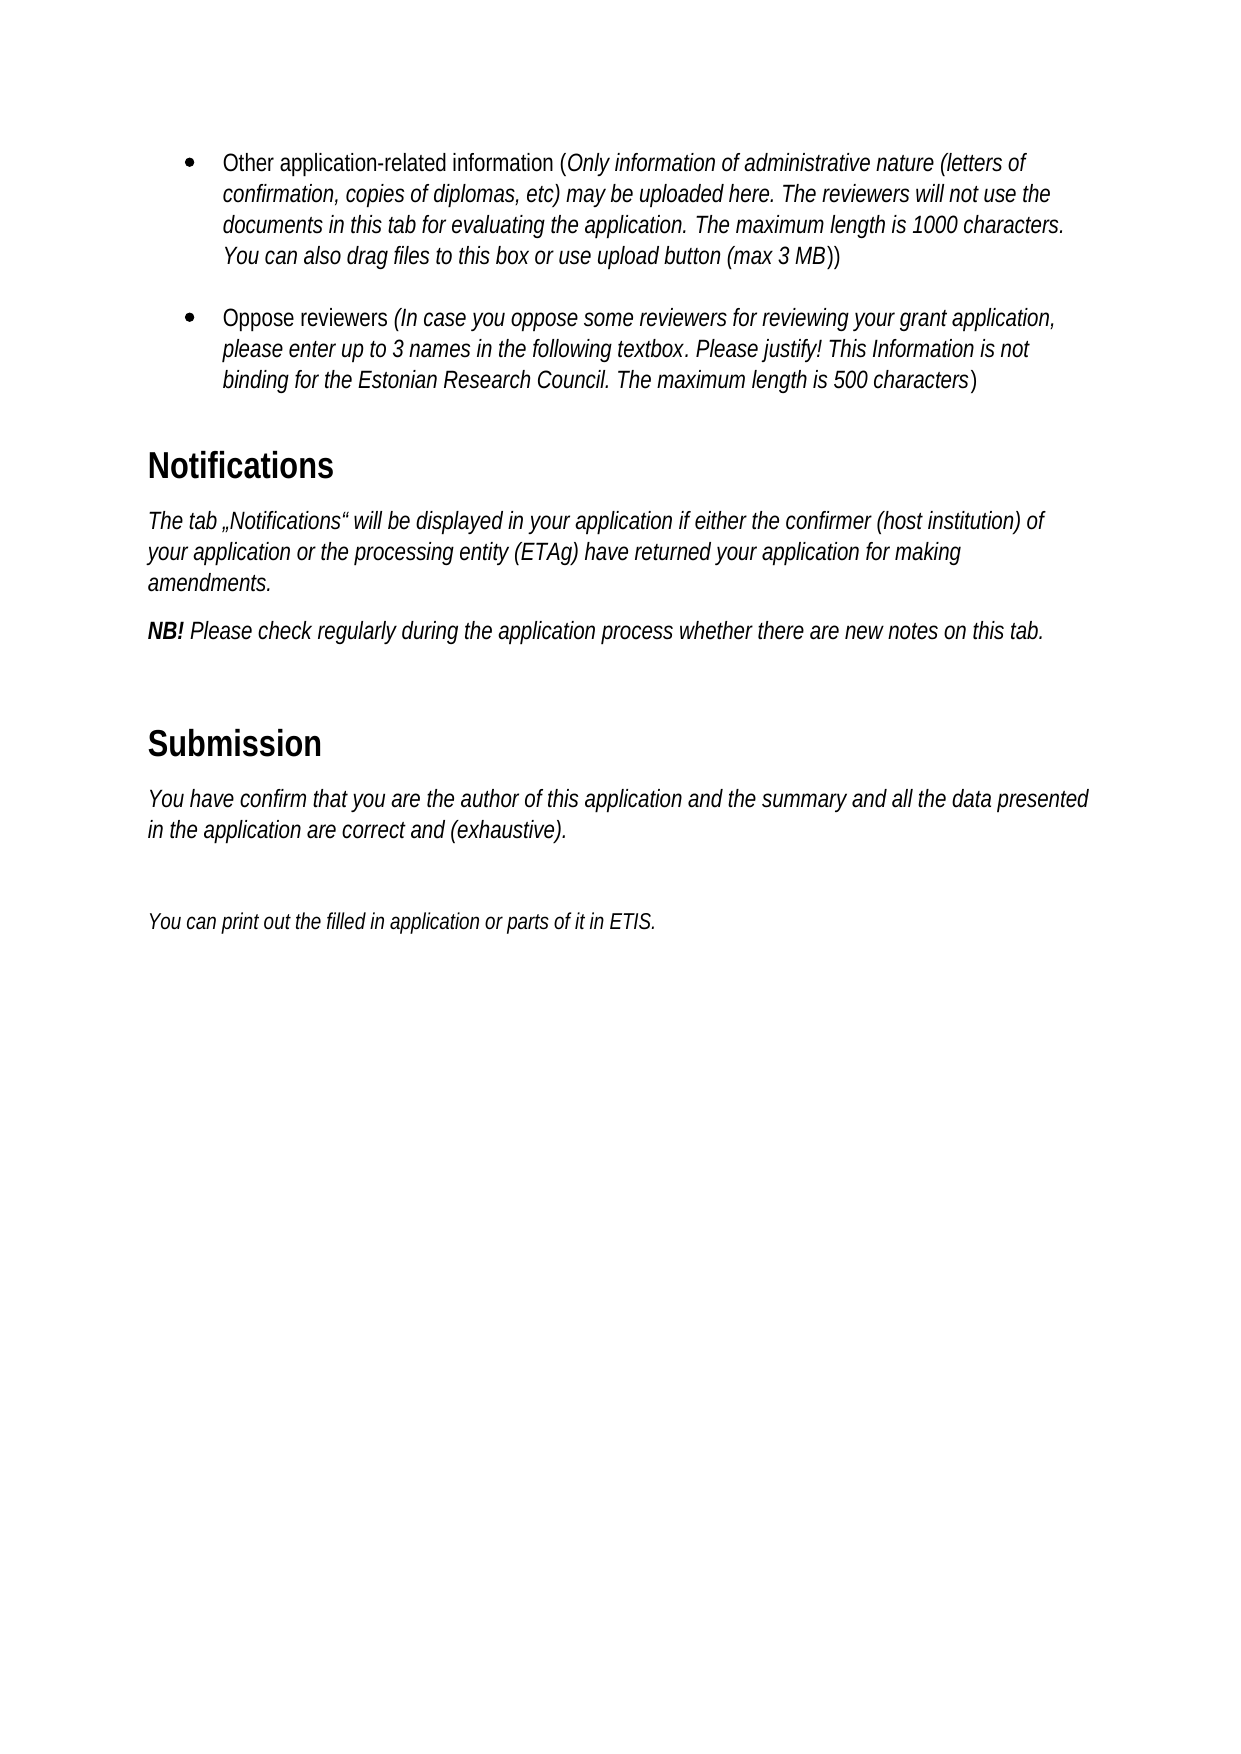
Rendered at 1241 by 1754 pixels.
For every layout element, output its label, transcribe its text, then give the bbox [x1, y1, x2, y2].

text You have confirm that you are the author of this application and the summary and all the data presented in the application are correct and (exhaustive). [148, 784, 1093, 844]
list Other application-related information (Only information of administrative nature (letters of confirmation, copies of diplomas, etc) may be uploaded here. The reviewers will not use the documents in this tab for evaluating the application. The maximum length is 1000 characters. You can also drag files to this box or use upload button (max 3 MB)) [185, 148, 1093, 269]
text Notifications [148, 443, 1093, 486]
text The tab „Notifications“ will be displayed in your application if either the confirmer (host institution) of your application or the processing entity (ETAg) have returned your application for making amendments. [148, 506, 1093, 597]
list Oppose reviewers (In case you oppose some reviewers for reviewing your grant application, please enter up to 3 names in the following textbox. Please justify! This Information is not binding for the Estonian Research Council. The maximum length is 500 characters) [185, 302, 1093, 393]
text Submission [148, 721, 1093, 764]
text You can print out the filled in application or parts of it in ETIS. [148, 908, 1093, 934]
text NB! Please check regularly during the application process whether there are new notes on this tab. [148, 616, 1093, 644]
